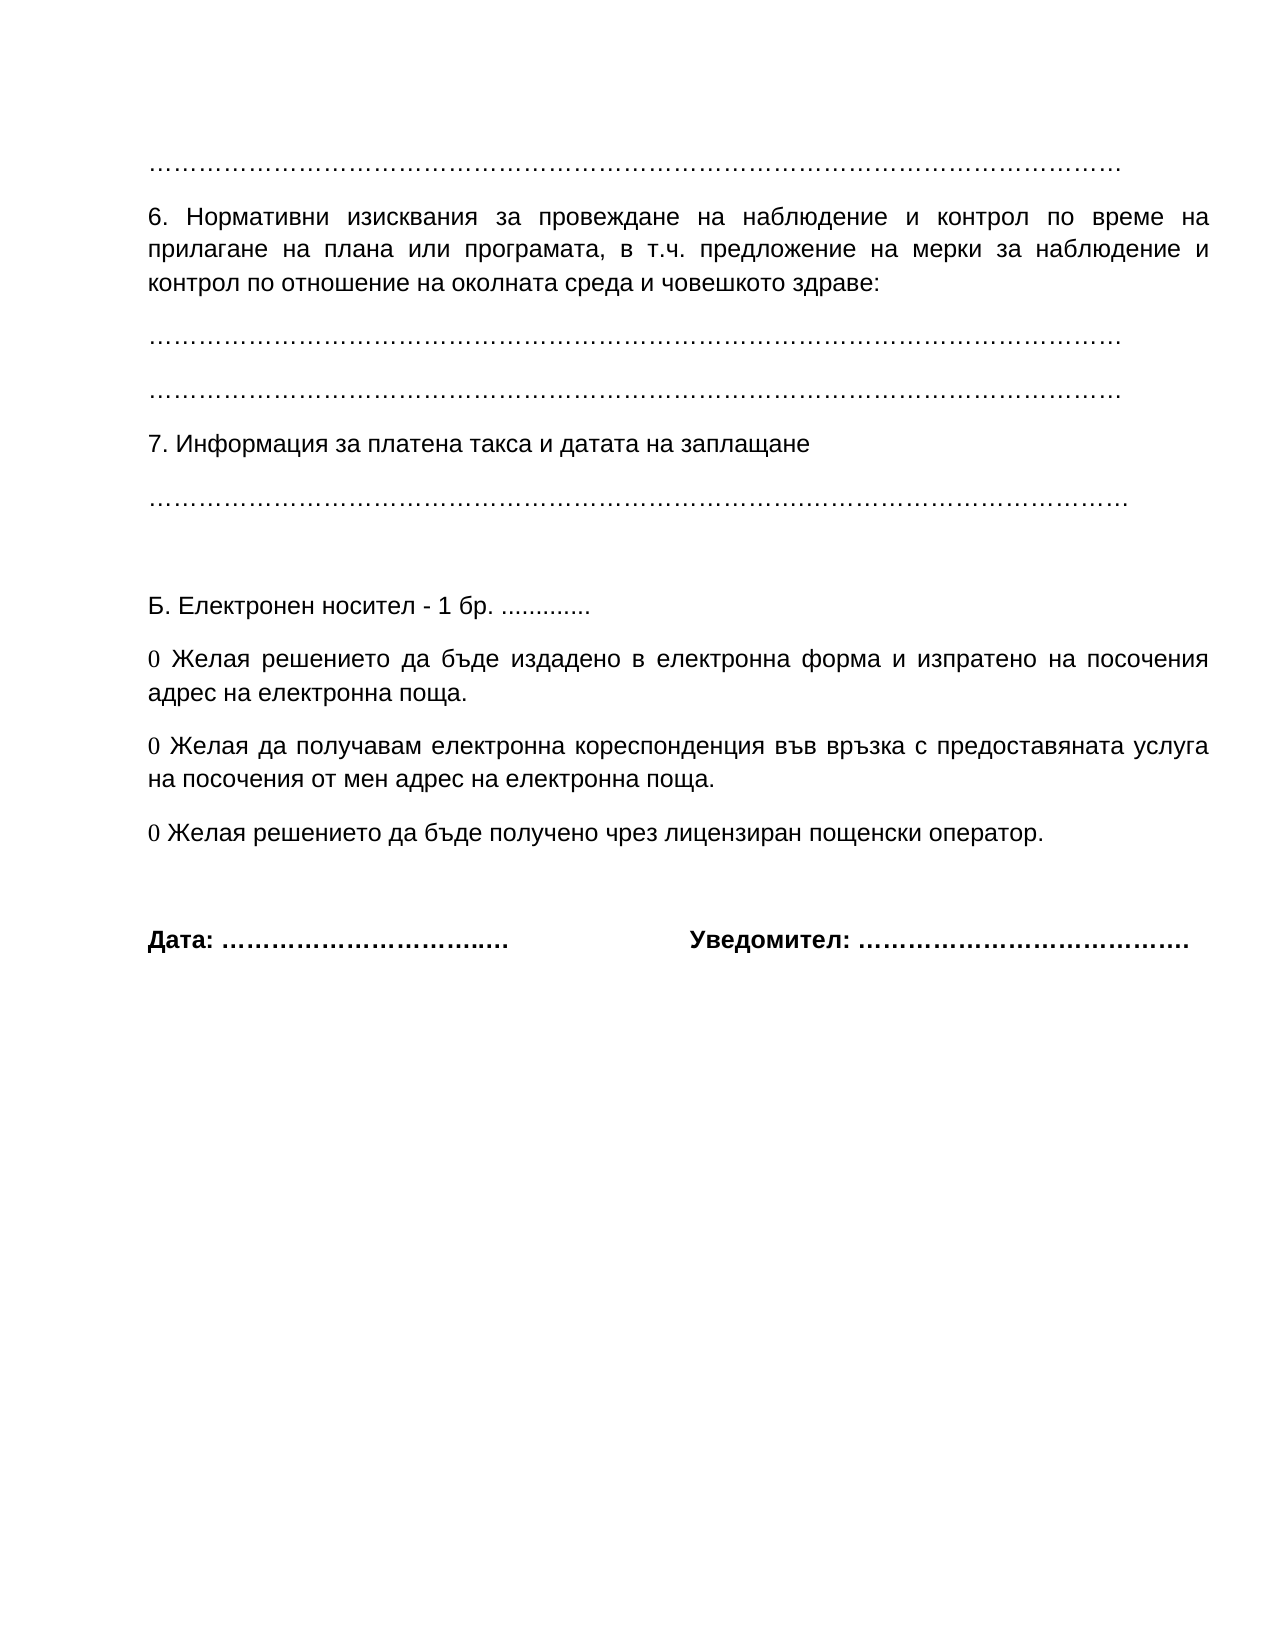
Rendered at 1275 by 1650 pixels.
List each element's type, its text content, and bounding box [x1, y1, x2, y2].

text 7. Информация за платена такса и датата на заплащане [148, 429, 1211, 458]
text Дата: …………………………..… Уведомител: …………………………………. [148, 925, 1211, 954]
text  Желая да получавам електронна кореспонденция във връзка с предоставяната услуга на посочения от мен адрес на електронна поща. [148, 731, 1211, 793]
text ……………………………………………………………………………………………………… [148, 375, 1211, 404]
text …………………………………………………………………….………………………………… [148, 483, 1211, 512]
text  Желая решението да бъде издадено в електронна форма и изпратено на посочения адрес на електронна поща. [148, 644, 1211, 706]
text  Желая решението да бъде получено чрез лицензиран пощенски оператор. [148, 818, 1211, 847]
text ……………………………………………………………………………………………………… [148, 321, 1211, 350]
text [148, 148, 1211, 176]
text Б. Електронен носител - 1 бр. ............. [148, 591, 1211, 619]
text 6. Нормативни изисквания за провеждане на наблюдение и контрол по време на прилагане на плана или програмата, в т.ч. предложение на мерки за наблюдение и контрол по отношение на околната среда и човешкото здраве: [148, 201, 1211, 296]
